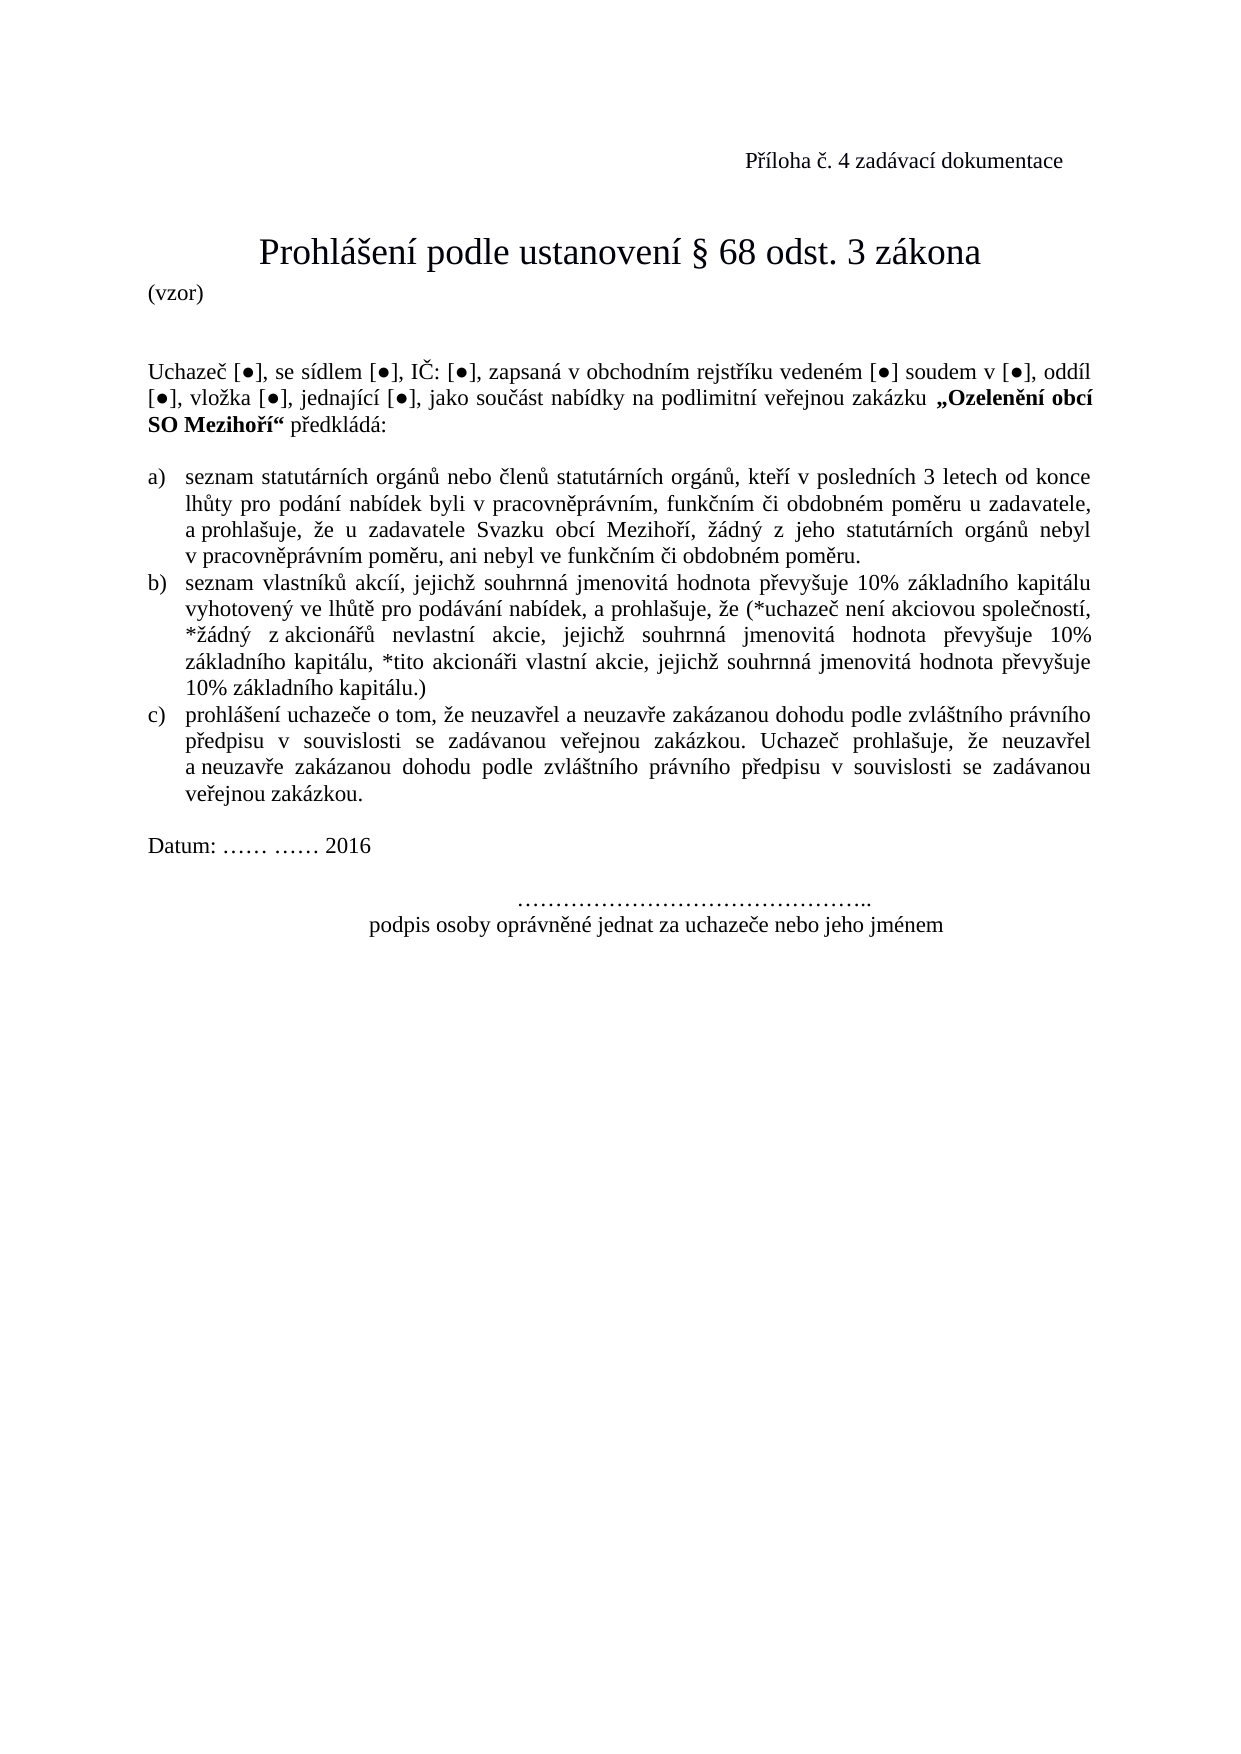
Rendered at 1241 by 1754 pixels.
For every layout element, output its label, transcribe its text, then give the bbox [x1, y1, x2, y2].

text ……………………………………….. [148, 885, 1093, 911]
text (vzor) [148, 279, 1093, 305]
text Datum: …… …… 2016 [148, 832, 1093, 859]
text Uchazeč [●], se sídlem [●], IČ: [●], zapsaná v obchodním rejstříku vedeném [●] soudem v [●], oddíl [●], vložka [●], jednající [●], jako součást nabídky na podlimitní veřejnou zakázku „Ozelenění obcí SO Mezihoří“ předkládá: [148, 358, 1093, 437]
text Prohlášení podle ustanovení § 68 odst. 3 zákona [148, 229, 1093, 273]
list seznam vlastníků akcíí, jejichž souhrnná jmenovitá hodnota převyšuje 10% základního kapitálu vyhotovený ve lhůtě pro podávání nabídek, a prohlašuje, že (*uchazeč není akciovou společností, *žádný z akcionářů nevlastní akcie, jejichž souhrnná jmenovitá hodnota převyšuje 10% základního kapitálu, *tito akcionáři vlastní akcie, jejichž souhrnná jmenovitá hodnota převyšuje 10% základního kapitálu.) [148, 569, 1093, 701]
list prohlášení uchazeče o tom, že neuzavřel a neuzavře zakázanou dohodu podle zvláštního právního předpisu v souvislosti se zadávanou veřejnou zakázkou. Uchazeč prohlašuje, že neuzavřel a neuzavře zakázanou dohodu podle zvláštního právního předpisu v souvislosti se zadávanou veřejnou zakázkou. [148, 701, 1093, 806]
text Příloha č. 4 zadávací dokumentace [148, 148, 1093, 174]
text podpis osoby oprávněné jednat za uchazeče nebo jeho jménem [295, 911, 1093, 938]
list seznam statutárních orgánů nebo členů statutárních orgánů, kteří v posledních 3 letech od konce lhůty pro podání nabídek byli v pracovněprávním, funkčním či obdobném poměru u zadavatele, a prohlašuje, že u zadavatele Svazku obcí Mezihoří, žádný z jeho statutárních orgánů nebyl v pracovněprávním poměru, ani nebyl ve funkčním či obdobném poměru. [148, 463, 1093, 569]
